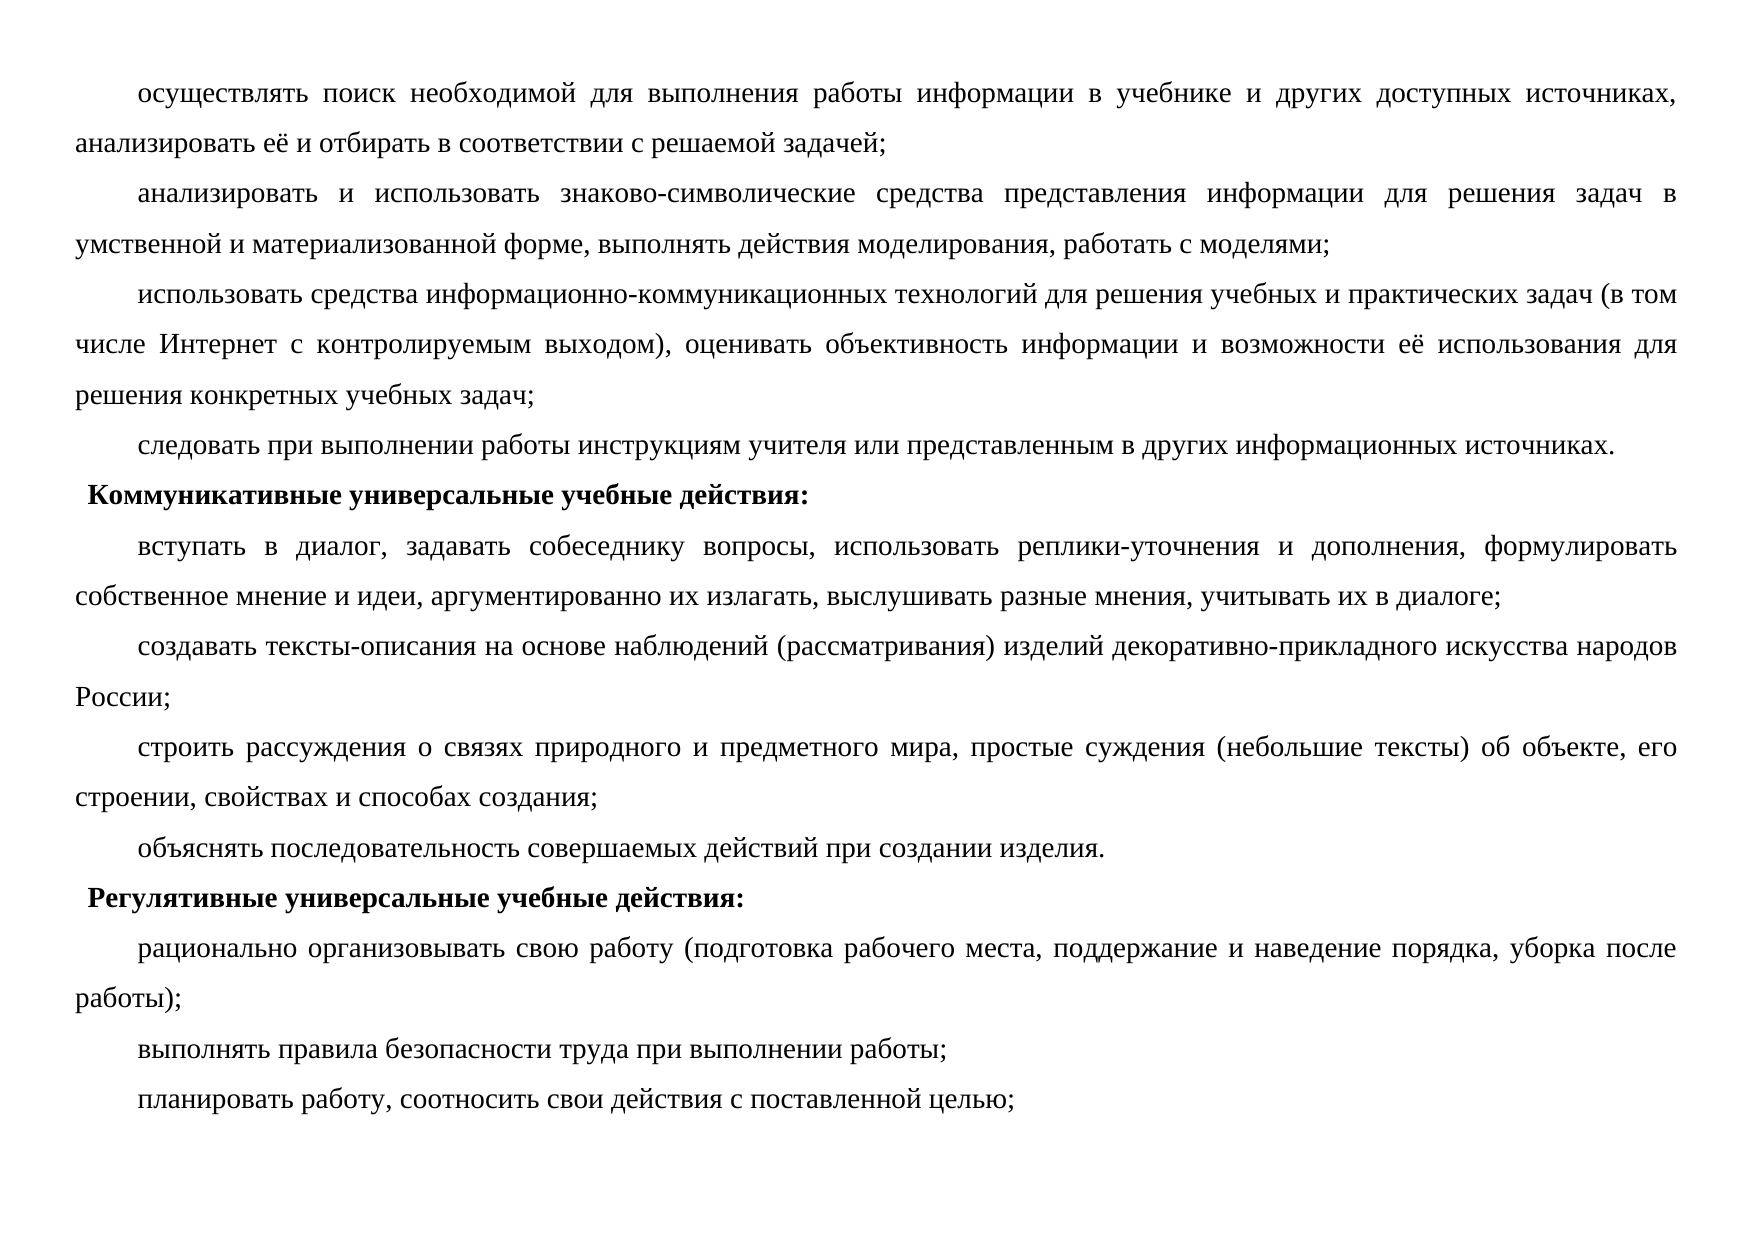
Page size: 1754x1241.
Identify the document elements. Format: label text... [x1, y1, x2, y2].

text использовать средства информационно-коммуникационных технологий для решения учебных и практических задач (в том числе Интернет с контролируемым выходом), оценивать объективность информации и возможности её использования для решения конкретных учебных задач; [75, 276, 1679, 410]
text Регулятивные универсальные учебные действия: [87, 880, 1679, 913]
text вступать в диалог, задавать собеседнику вопросы, использовать реплики-уточнения и дополнения, формулировать собственное мнение и идеи, аргументированно их излагать, выслушивать разные мнения, учитывать их в диалоге; [75, 528, 1679, 612]
text Коммуникативные универсальные учебные действия: [87, 477, 1679, 511]
text рационально организовывать свою работу (подготовка рабочего места, поддержание и наведение порядка, уборка после работы); [75, 930, 1679, 1014]
text следовать при выполнении работы инструкциям учителя или представленным в других информационных источниках. [75, 427, 1679, 461]
text выполнять правила безопасности труда при выполнении работы; [75, 1031, 1679, 1064]
text создавать тексты-описания на основе наблюдений (рассматривания) изделий декоративно-прикладного искусства народов России; [75, 628, 1679, 712]
text строить рассуждения о связях природного и предметного мира, простые суждения (небольшие тексты) об объекте, его строении, свойствах и способах создания; [75, 729, 1679, 813]
text осуществлять поиск необходимой для выполнения работы информации в учебнике и других доступных источниках, анализировать её и отбирать в соответствии с решаемой задачей; [75, 75, 1679, 159]
text планировать работу, соотносить свои действия с поставленной целью; [75, 1081, 1679, 1115]
text анализировать и использовать знаково-символические средства представления информации для решения задач в умственной и материализованной форме, выполнять действия моделирования, работать с моделями; [75, 176, 1679, 259]
text объяснять последовательность совершаемых действий при создании изделия. [75, 830, 1679, 863]
